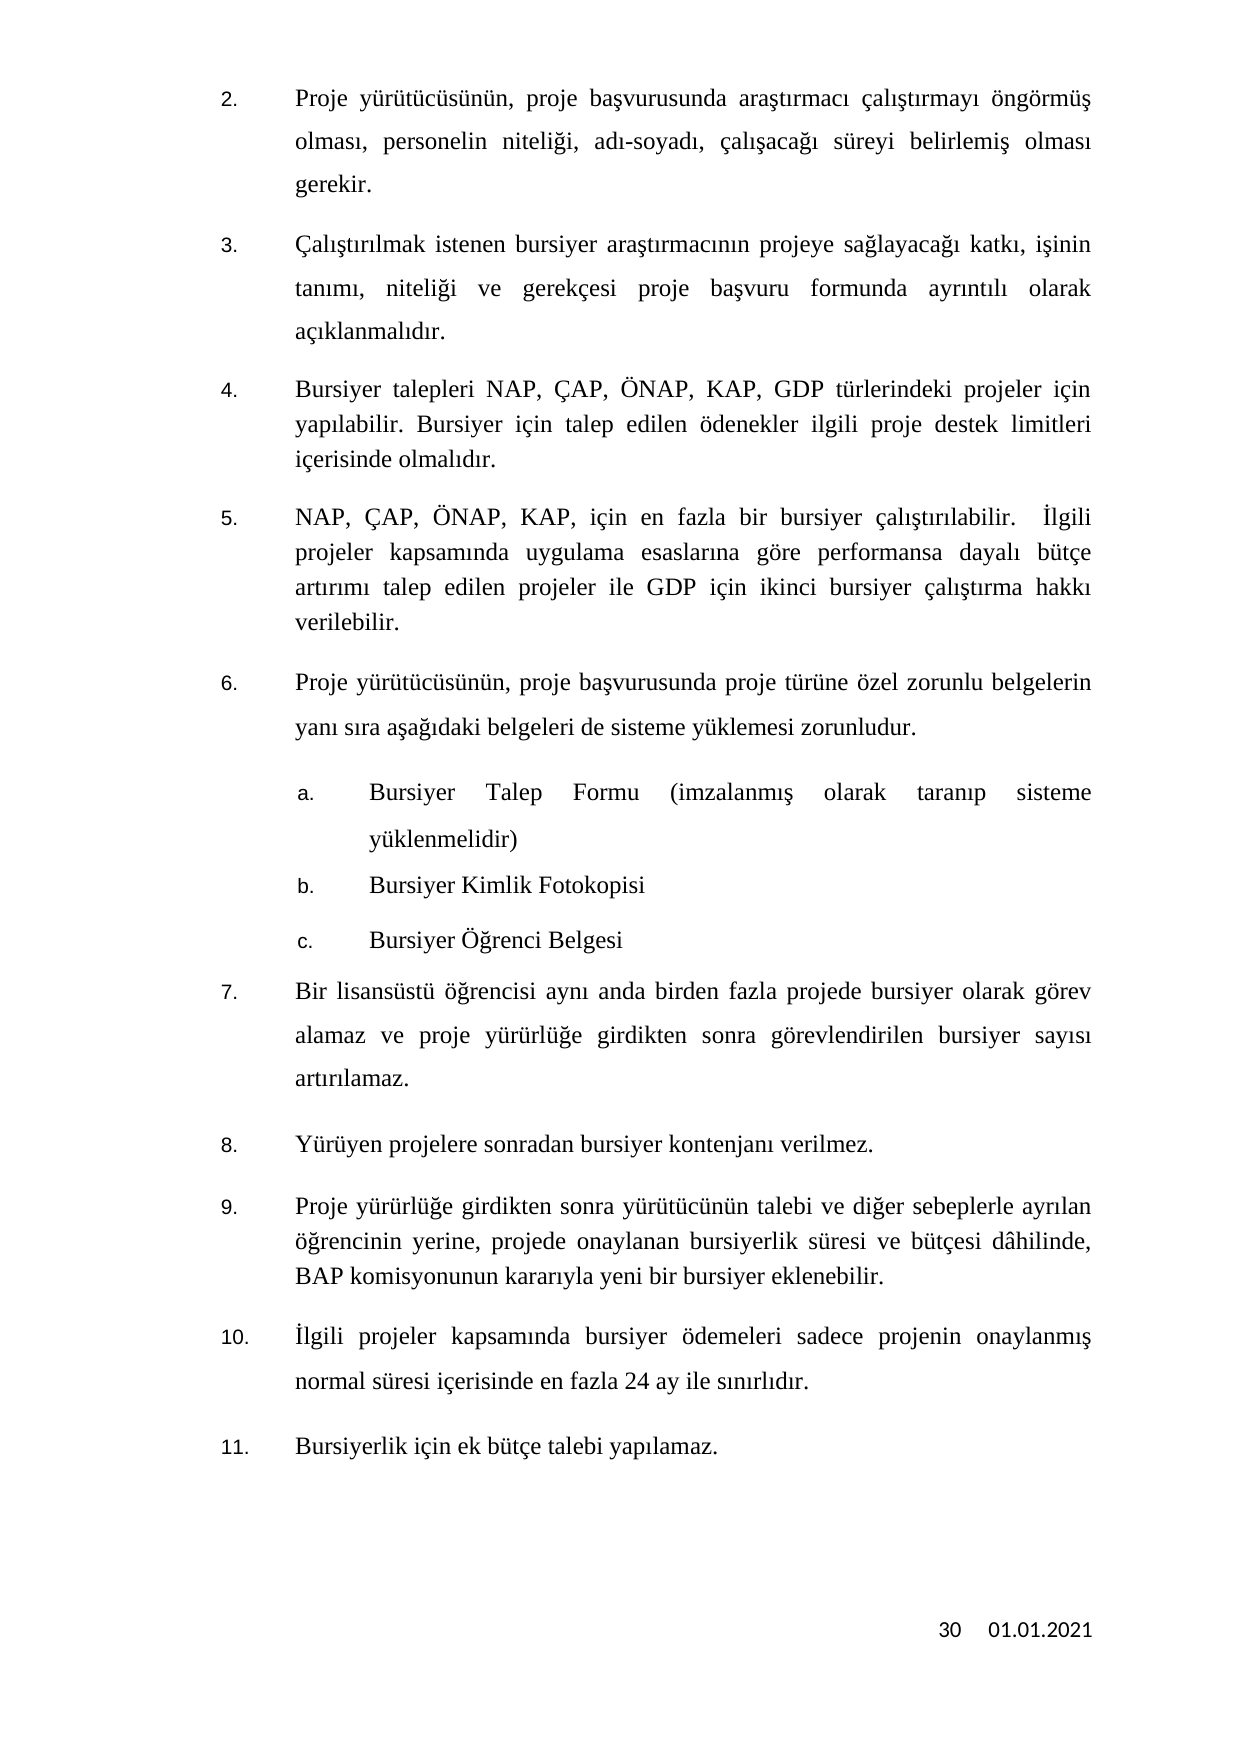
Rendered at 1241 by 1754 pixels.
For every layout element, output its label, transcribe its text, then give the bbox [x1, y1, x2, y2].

list Yürüyen projelere sonradan bursiyer kontenjanı verilmez. [221, 1129, 1092, 1158]
list İlgili projeler kapsamında bursiyer ödemeleri sadece projenin onaylanmış normal süresi içerisinde en fazla 24 ay ile sınırlıdır. [221, 1321, 1092, 1395]
list Bursiyer Talep Formu (imzalanmış olarak taranıp sisteme yüklenmelidir) [297, 777, 1092, 852]
list Bir lisansüstü öğrencisi aynı anda birden fazla projede bursiyer olarak görev alamaz ve proje yürürlüğe girdikten sonra görevlendirilen bursiyer sayısı artırılamaz. [221, 976, 1092, 1092]
list Bursiyerlik için ek bütçe talebi yapılamaz. [221, 1431, 1092, 1459]
list Proje yürürlüğe girdikten sonra yürütücünün talebi ve diğer sebeplerle ayrılan öğrencinin yerine, projede onaylanan bursiyerlik süresi ve bütçesi dâhilinde, BAP komisyonunun kararıyla yeni bir bursiyer eklenebilir. [221, 1191, 1092, 1290]
list Proje yürütücüsünün, proje başvurusunda proje türüne özel zorunlu belgelerin yanı sıra aşağıdaki belgeleri de sisteme yüklemesi zorunludur. [221, 667, 1092, 741]
list Proje yürütücüsünün, proje başvurusunda araştırmacı çalıştırmayı öngörmüş olması, personelin niteliği, adı-soyadı, çalışacağı süreyi belirlemiş olması gerekir. [221, 83, 1092, 198]
list Bursiyer talepleri NAP, ÇAP, ÖNAP, KAP, GDP türlerindeki projeler için yapılabilir. Bursiyer için talep edilen ödenekler ilgili proje destek limitleri içerisinde olmalıdır. [221, 374, 1092, 473]
list Bursiyer Öğrenci Belgesi [297, 925, 1092, 954]
list NAP, ÇAP, ÖNAP, KAP, için en fazla bir bursiyer çalıştırılabilir. İlgili projeler kapsamında uygulama esaslarına göre performansa dayalı bütçe artırımı talep edilen projeler ile GDP için ikinci bursiyer çalıştırma hakkı verilebilir. [221, 502, 1092, 636]
list Bursiyer Kimlik Fotokopisi [297, 870, 1092, 899]
list Çalıştırılmak istenen bursiyer araştırmacının projeye sağlayacağı katkı, işinin tanımı, niteliği ve gerekçesi proje başvuru formunda ayrıntılı olarak açıklanmalıdır. [221, 229, 1092, 345]
